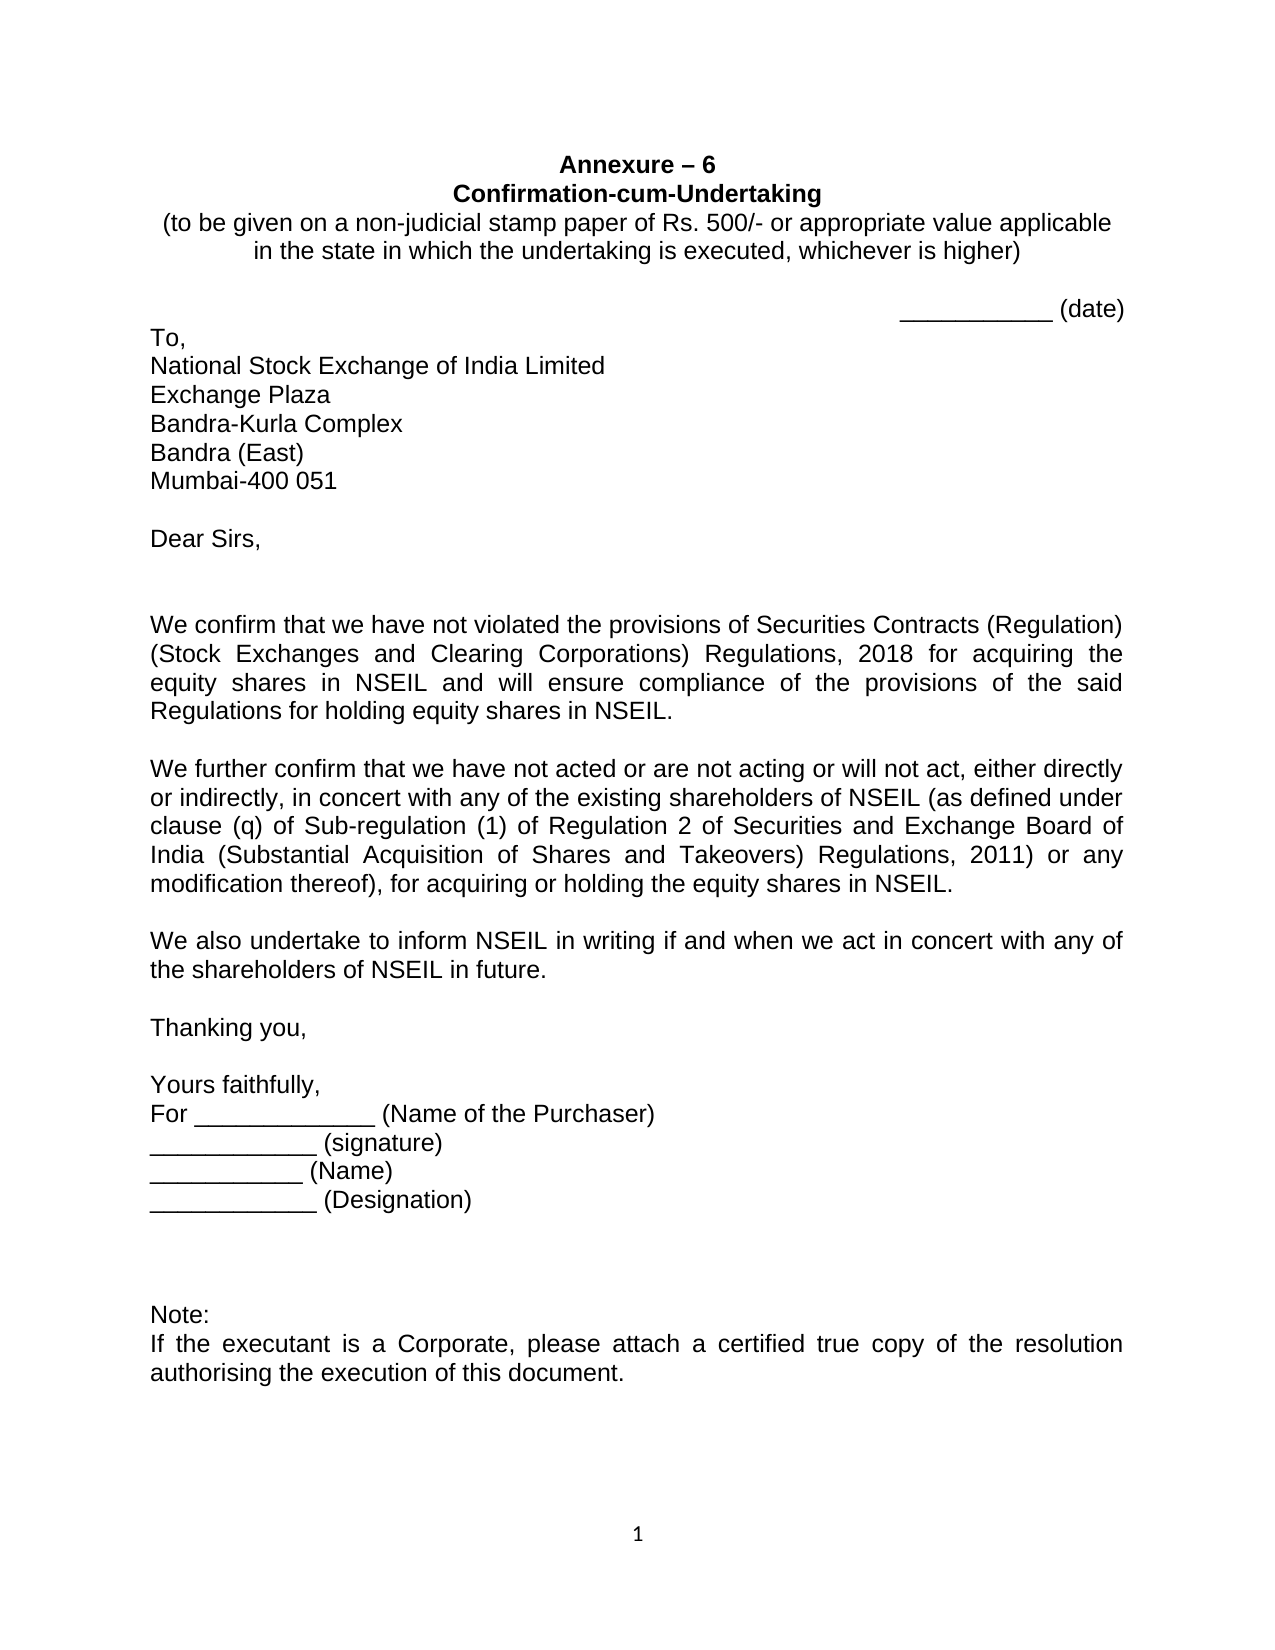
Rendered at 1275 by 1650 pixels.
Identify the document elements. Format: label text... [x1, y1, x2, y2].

text For _____________ (Name of the Purchaser) [150, 1099, 1125, 1127]
text Confirmation-cum-Undertaking [150, 179, 1125, 207]
text Exchange Plaza [150, 380, 1125, 409]
text To, [150, 322, 1125, 351]
text Yours faithfully, [150, 1070, 1125, 1099]
text Note: [150, 1300, 1125, 1329]
text Annexure – 6 [150, 150, 1125, 179]
text ____________ (signature) [150, 1127, 1125, 1156]
text We confirm that we have not violated the provisions of Securities Contracts (Regulation) (Stock Exchanges and Clearing Corporations) Regulations, 2018 for acquiring the equity shares in NSEIL and will ensure compliance of the provisions of the said Regulations for holding equity shares in NSEIL. [150, 610, 1125, 725]
text If the executant is a Corporate, please attach a certified true copy of the resolution authorising the execution of this document. [150, 1329, 1125, 1386]
text Thanking you, [150, 1012, 1125, 1041]
text (to be given on a non-judicial stamp paper of Rs. 500/- or appropriate value applicable in the state in which the undertaking is executed, whichever is higher) [150, 207, 1125, 265]
text We also undertake to inform NSEIL in writing if and when we act in concert with any of the shareholders of NSEIL in future. [150, 926, 1125, 984]
text Bandra-Kurla Complex [150, 409, 1125, 437]
text ___________ (date) [150, 294, 1125, 322]
text ___________ (Name) [150, 1156, 1125, 1185]
text National Stock Exchange of India Limited [150, 351, 1125, 380]
text Bandra (East) [150, 437, 1125, 466]
text We further confirm that we have not acted or are not acting or will not act, either directly or indirectly, in concert with any of the existing shareholders of NSEIL (as defined under clause (q) of Sub-regulation (1) of Regulation 2 of Securities and Exchange Board of India (Substantial Acquisition of Shares and Takeovers) Regulations, 2011) or any modification thereof), for acquiring or holding the equity shares in NSEIL. [150, 754, 1125, 897]
text ____________ (Designation) [150, 1185, 1125, 1214]
text Dear Sirs, [150, 524, 1125, 552]
text Mumbai-400 051 [150, 466, 1125, 495]
